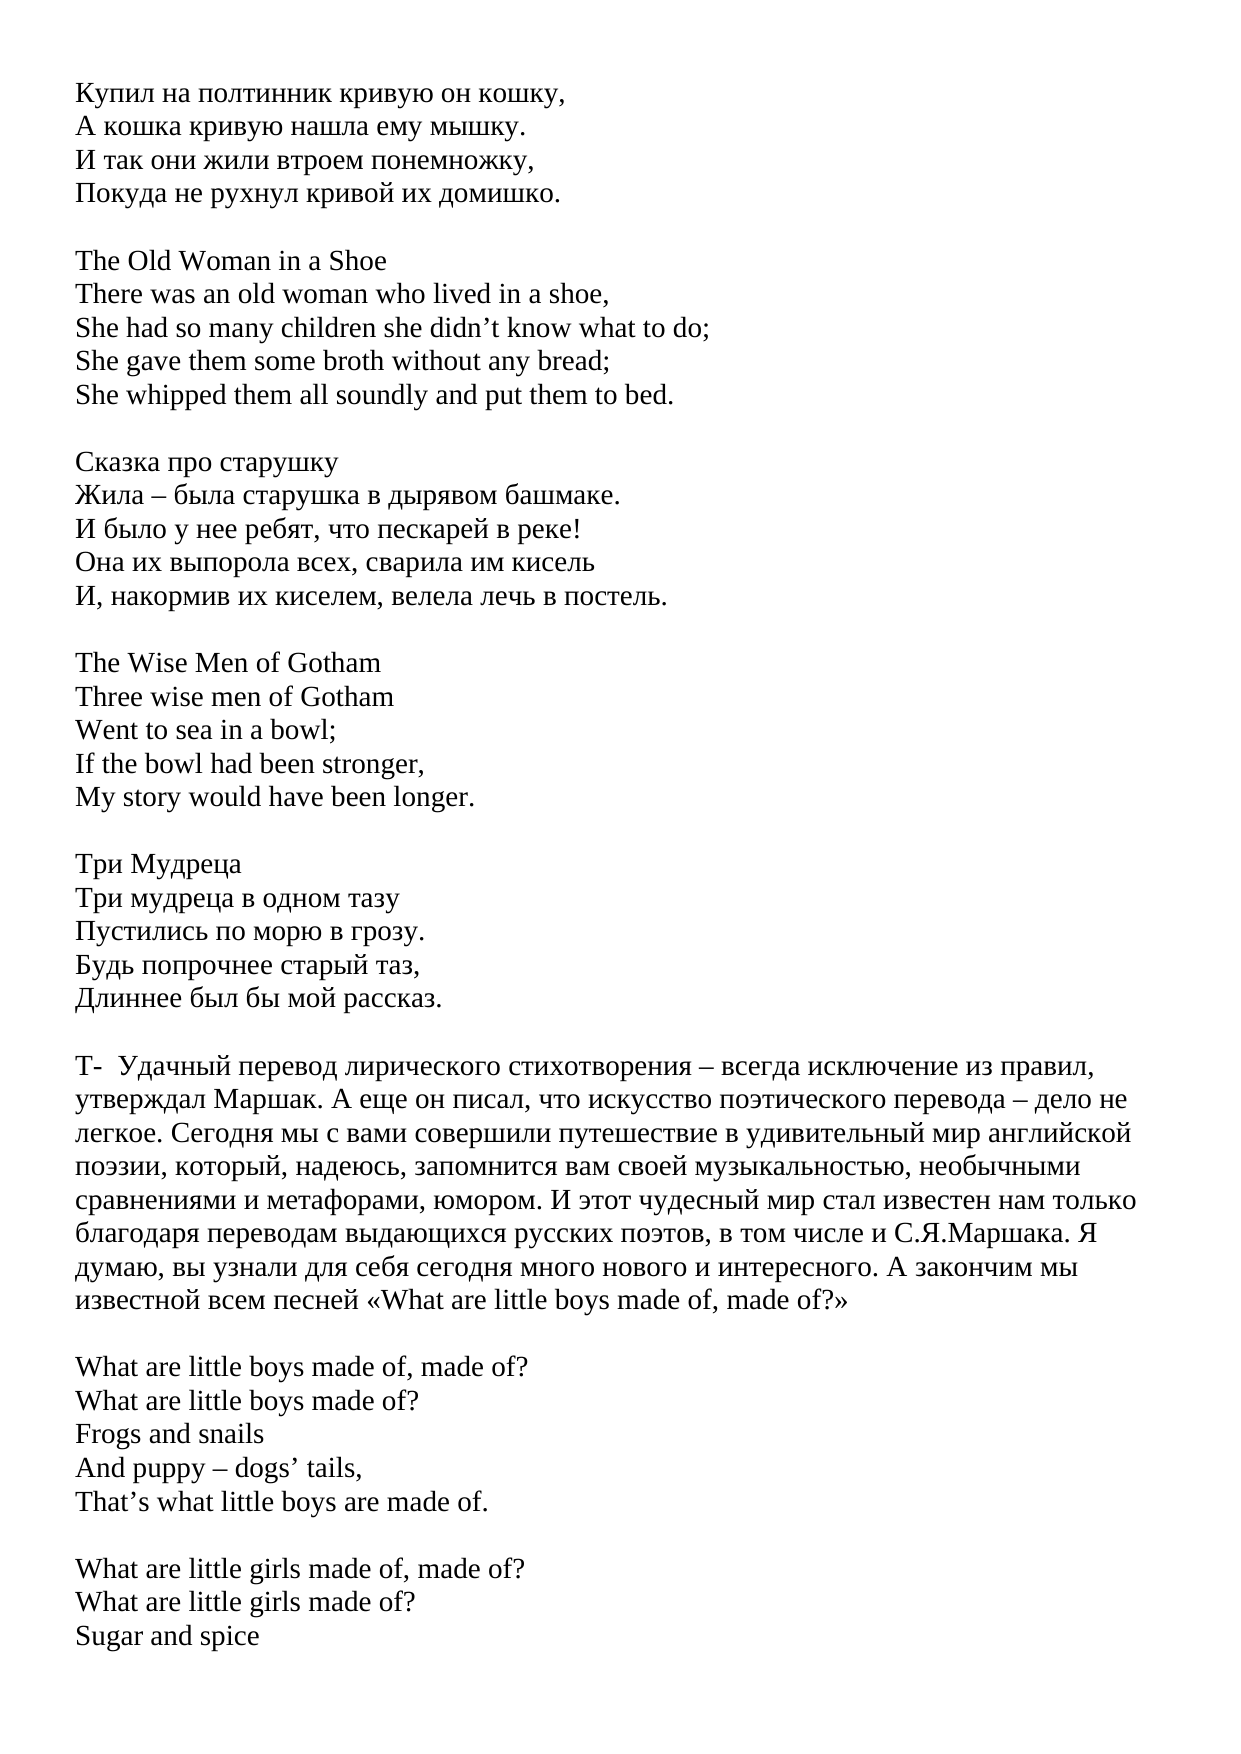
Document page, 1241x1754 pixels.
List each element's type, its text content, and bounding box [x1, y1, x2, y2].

text Пустились по морю в грозу. [75, 913, 1165, 947]
text There was an old woman who lived in a shoe, [75, 276, 1165, 310]
text Sugar and spice [75, 1618, 1165, 1651]
text И было у нее ребят, что пескарей в реке! [75, 511, 1165, 544]
text What are little girls made of, made of? [75, 1551, 1165, 1584]
text The Old Woman in a Shoe [75, 243, 1165, 276]
text Она их выпорола всех, сварила им кисель [75, 544, 1165, 578]
text Жила – была старушка в дырявом башмаке. [75, 477, 1165, 511]
text What are little boys made of, made of? [75, 1349, 1165, 1383]
text А кошка кривую нашла ему мышку. [75, 108, 1165, 142]
text She gave them some broth without any bread; [75, 343, 1165, 377]
text That’s what little boys are made of. [75, 1484, 1165, 1517]
text She whipped them all soundly and put them to bed. [75, 377, 1165, 410]
text Три мудреца в одном тазу [75, 880, 1165, 913]
text Frogs and snails [75, 1417, 1165, 1450]
text Купил на полтинник кривую он кошку, [75, 75, 1165, 108]
text What are little boys made of? [75, 1383, 1165, 1417]
text If the bowl had been stronger, [75, 746, 1165, 779]
text И, накормив их киселем, велела лечь в постель. [75, 578, 1165, 612]
text My story would have been longer. [75, 779, 1165, 813]
text Сказка про старушку [75, 444, 1165, 477]
text Длиннее был бы мой рассказ. [75, 981, 1165, 1014]
text И так они жили втроем понемножку, [75, 142, 1165, 176]
text Три Мудреца [75, 846, 1165, 880]
text Т- Удачный перевод лирического стихотворения – всегда исключение из правил, утверждал Маршак. А еще он писал, что искусство поэтического перевода – дело не легкое. Сегодня мы с вами совершили путешествие в удивительный мир английской поэзии, который, надеюсь, запомнится вам своей музыкальностью, необычными сравнениями и метафорами, юмором. И этот чудесный мир стал известен нам только благодаря переводам выдающихся русских поэтов, в том числе и С.Я.Маршака. Я думаю, вы узнали для себя сегодня много нового и интересного. А закончим мы известной всем песней «What are little boys made of, made of?» [75, 1048, 1165, 1316]
text Three wise men of Gotham [75, 679, 1165, 712]
text And puppy – dogs’ tails, [75, 1450, 1165, 1484]
text What are little girls made of? [75, 1584, 1165, 1618]
text Went to sea in a bowl; [75, 712, 1165, 746]
text Будь попрочнее старый таз, [75, 947, 1165, 981]
text Покуда не рухнул кривой их домишко. [75, 176, 1165, 209]
text She had so many children she didn’t know what to do; [75, 310, 1165, 343]
text The Wise Men of Gotham [75, 645, 1165, 679]
